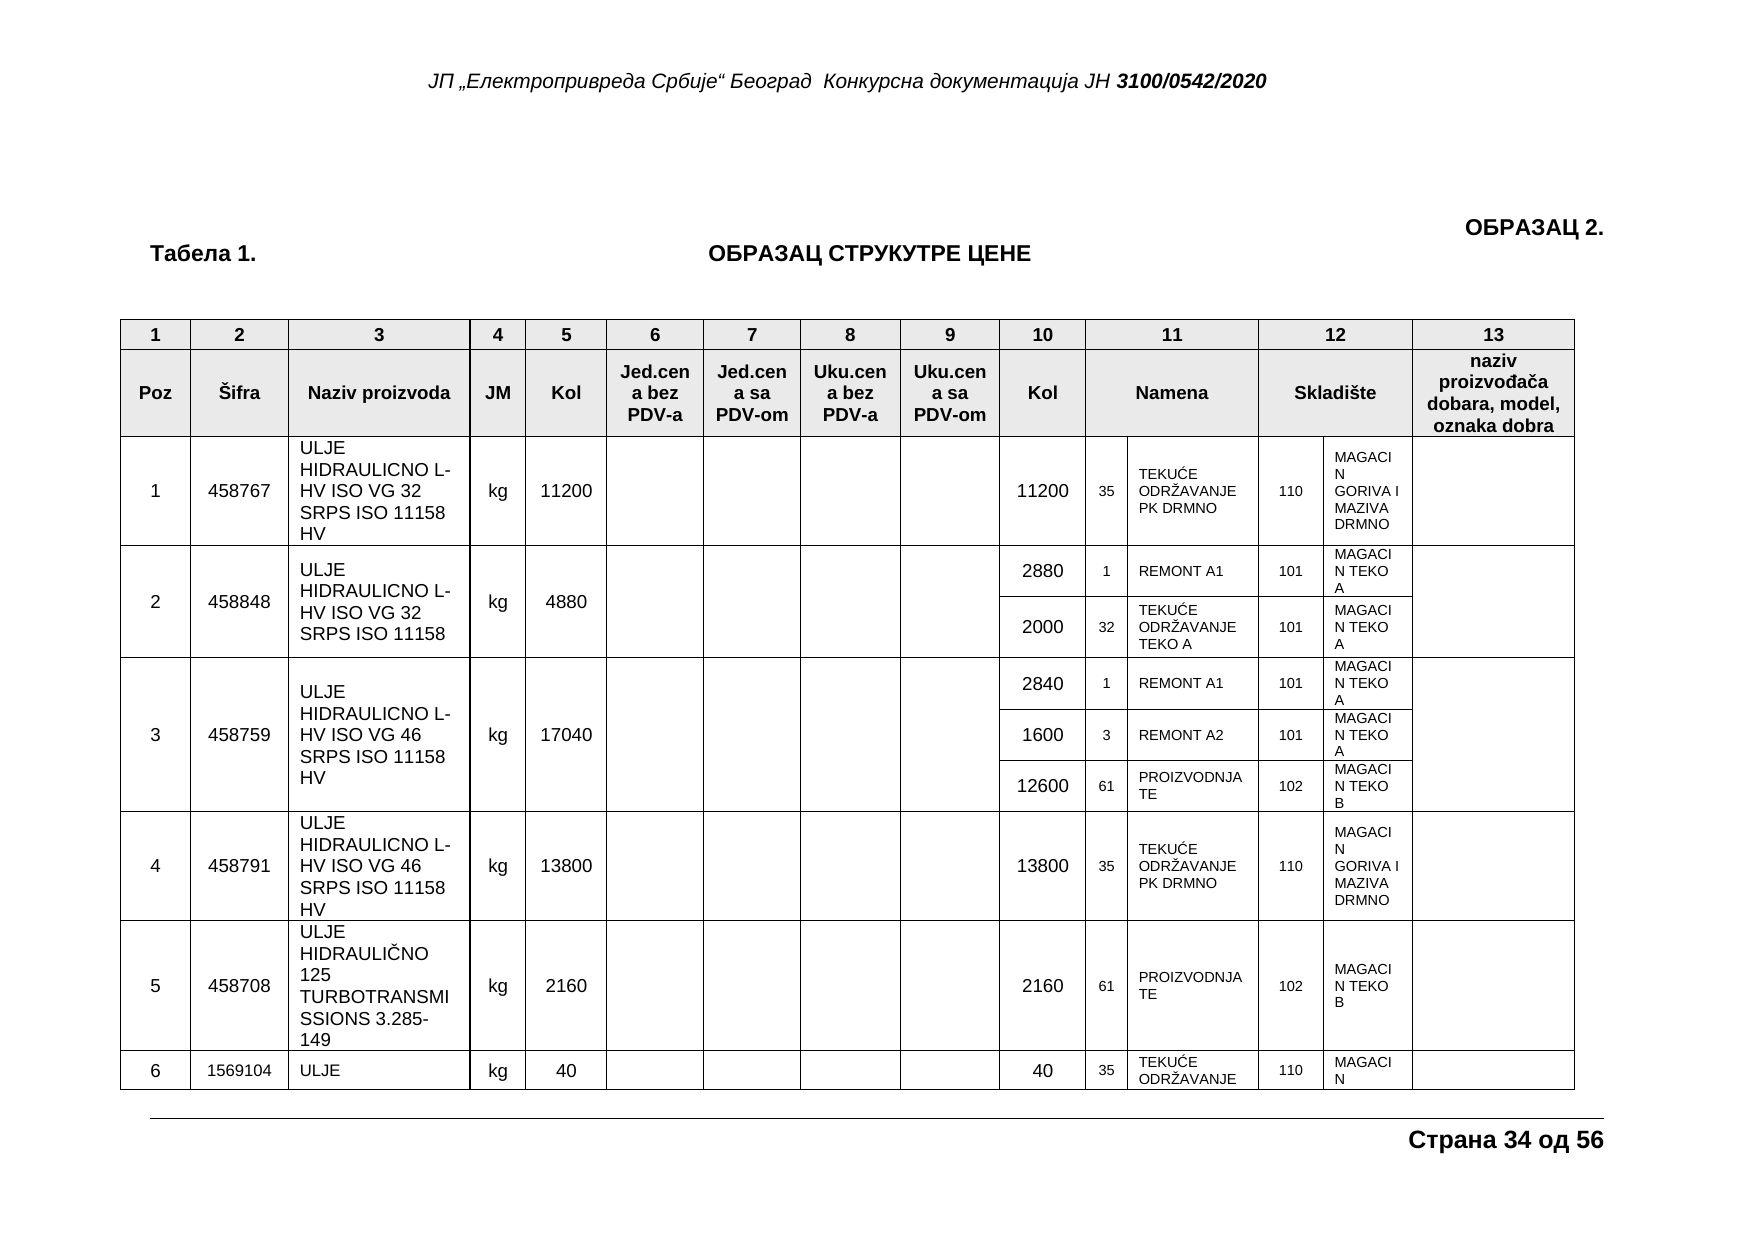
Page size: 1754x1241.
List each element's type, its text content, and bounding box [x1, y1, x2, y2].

table_cell REMONT A1 [1128, 546, 1258, 596]
table_cell [801, 546, 900, 657]
table_cell MAGACIN TEKO A [1324, 597, 1412, 657]
table_cell [704, 658, 800, 811]
table_cell [1413, 437, 1574, 545]
table_cell TEKUĆE ODRŽAVANJE PK DRMNO [1128, 812, 1258, 920]
table_cell 11200 [526, 437, 606, 545]
table_cell kg [471, 546, 525, 657]
table_cell MAGACIN TEKO A [1324, 546, 1412, 596]
table_cell Uku.cena sa PDV-om [901, 350, 999, 436]
table_cell ULJE HIDRAULIČNO 125 TURBOTRANSMISSIONS 3.285-149 [289, 921, 469, 1050]
table_cell kg [471, 812, 525, 920]
table_cell [1413, 812, 1574, 920]
table_cell 2000 [1000, 597, 1085, 657]
table_cell REMONT A1 [1128, 658, 1258, 708]
table_cell Kol [1000, 350, 1085, 436]
table_cell 2840 [1000, 658, 1085, 708]
table_cell [801, 1051, 900, 1089]
table_cell [1413, 1051, 1574, 1089]
table_header 3 [289, 320, 469, 349]
table_cell [704, 437, 800, 545]
table_cell Poz [121, 350, 190, 436]
table_cell [704, 546, 800, 657]
table_header 7 [704, 320, 800, 349]
table_cell [801, 921, 900, 1050]
table_header 6 [607, 320, 703, 349]
table_cell 12600 [1000, 761, 1085, 811]
table_cell 61 [1086, 761, 1127, 811]
table_cell 458791 [191, 812, 288, 920]
table_cell 40 [1000, 1051, 1085, 1089]
table_cell 1 [1086, 658, 1127, 708]
table_cell MAGACIN GORIVA I MAZIVA DRMNO [1324, 437, 1412, 545]
table_cell TEKUĆE ODRŽAVANJE PK DRMNO [1128, 437, 1258, 545]
table_header 5 [526, 320, 606, 349]
table_cell 5 [121, 921, 190, 1050]
table_cell [607, 1051, 703, 1089]
table_cell ULJE HIDRAULICNO L-HV ISO VG 46 SRPS ISO 11158 HV [289, 658, 469, 811]
table_cell kg [471, 658, 525, 811]
table_cell 3 [121, 658, 190, 811]
table_cell 101 [1259, 597, 1323, 657]
table_cell MAGACIN TEKO B [1324, 761, 1412, 811]
table_cell 458848 [191, 546, 288, 657]
table_cell ULJE HIDRAULICNO L-HV ISO VG 46 SRPS ISO 11158 HV [289, 812, 469, 920]
table_cell [704, 812, 800, 920]
table_cell Skladište [1259, 350, 1412, 436]
table_cell 101 [1259, 658, 1323, 708]
table_cell 2160 [1000, 921, 1085, 1050]
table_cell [1324, 1051, 1412, 1089]
table_cell ULJE HIDRAULICNO L-HV ISO VG 32 SRPS ISO 11158 [289, 546, 469, 657]
table_cell kg [471, 1051, 525, 1089]
table_cell 458708 [191, 921, 288, 1050]
table_cell 35 [1086, 437, 1127, 545]
table_cell [901, 812, 999, 920]
text ОБРАЗАЦ 2. [150, 213, 1604, 240]
table_cell 11200 [1000, 437, 1085, 545]
table_cell 2880 [1000, 546, 1085, 596]
table_cell Naziv proizvoda [289, 350, 469, 436]
table_header 11 [1086, 320, 1258, 349]
table_cell MAGACIN GORIVA I MAZIVA DRMNO [1324, 812, 1412, 920]
table_cell 458759 [191, 658, 288, 811]
table_cell [901, 921, 999, 1050]
table_cell [901, 658, 999, 811]
table_header 9 [901, 320, 999, 349]
table_cell 6 [121, 1051, 190, 1089]
table_cell 102 [1259, 921, 1323, 1050]
table_header 10 [1000, 320, 1085, 349]
table_cell 1600 [1000, 710, 1085, 760]
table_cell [289, 1051, 469, 1089]
table_cell 101 [1259, 710, 1323, 760]
table_cell PROIZVODNJA TE [1128, 761, 1258, 811]
table_cell naziv proizvođača dobara, model, oznaka dobra [1413, 350, 1574, 436]
table_cell [1413, 658, 1574, 811]
table_cell Šifra [191, 350, 288, 436]
table_cell MAGACIN TEKO A [1324, 658, 1412, 708]
table_header 4 [471, 320, 525, 349]
table_cell MAGACIN TEKO B [1324, 921, 1412, 1050]
table_cell [704, 921, 800, 1050]
table_cell 102 [1259, 761, 1323, 811]
table_cell Kol [526, 350, 606, 436]
table_cell 35 [1086, 812, 1127, 920]
table_cell MAGACIN TEKO A [1324, 710, 1412, 760]
table_cell kg [471, 437, 525, 545]
table_cell 110 [1259, 812, 1323, 920]
table_cell 4880 [526, 546, 606, 657]
table_header 13 [1413, 320, 1574, 349]
table_cell 2 [121, 546, 190, 657]
table_header 12 [1259, 320, 1412, 349]
table_cell 1 [121, 437, 190, 545]
table_cell 2160 [526, 921, 606, 1050]
table_cell [607, 546, 703, 657]
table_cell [1128, 1051, 1258, 1089]
table_cell TEKUĆE ODRŽAVANJE TEKO A [1128, 597, 1258, 657]
table_cell [1413, 546, 1574, 657]
table_cell 458767 [191, 437, 288, 545]
table_cell 3 [1086, 710, 1127, 760]
table_cell 110 [1259, 1051, 1323, 1089]
text Табела 1. ОБРАЗАЦ СТРУКУТРЕ ЦЕНЕ [150, 240, 1604, 266]
table_cell [607, 658, 703, 811]
table_cell [607, 437, 703, 545]
table_cell ULJE HIDRAULICNO L-HV ISO VG 32 SRPS ISO 11158 HV [289, 437, 469, 545]
table_cell [901, 546, 999, 657]
table_cell 17040 [526, 658, 606, 811]
table_cell [607, 812, 703, 920]
table_cell 4 [121, 812, 190, 920]
table_header 8 [801, 320, 900, 349]
table_cell [801, 437, 900, 545]
table_cell 1569104 [191, 1051, 288, 1089]
table_cell 101 [1259, 546, 1323, 596]
table_cell Namena [1086, 350, 1258, 436]
table_cell 1 [1086, 546, 1127, 596]
table_cell 110 [1259, 437, 1323, 545]
table_cell [901, 437, 999, 545]
table_cell JM [471, 350, 525, 436]
table_cell kg [471, 921, 525, 1050]
table_cell 61 [1086, 921, 1127, 1050]
table_cell 13800 [526, 812, 606, 920]
table_cell [1413, 921, 1574, 1050]
table_cell [801, 812, 900, 920]
table_cell [801, 658, 900, 811]
table_cell PROIZVODNJA TE [1128, 921, 1258, 1050]
table_cell Jed.cena sa PDV-оm [704, 350, 800, 436]
table_cell 35 [1086, 1051, 1127, 1089]
table_cell [704, 1051, 800, 1089]
table_cell 40 [526, 1051, 606, 1089]
table_header 2 [191, 320, 288, 349]
table_cell [607, 921, 703, 1050]
table_cell Uku.cena bez PDV-a [801, 350, 900, 436]
table_cell 13800 [1000, 812, 1085, 920]
table_cell 32 [1086, 597, 1127, 657]
table_header 1 [121, 320, 190, 349]
table_cell Jed.cena bez PDV-а [607, 350, 703, 436]
table_cell [901, 1051, 999, 1089]
table_cell REMONT A2 [1128, 710, 1258, 760]
